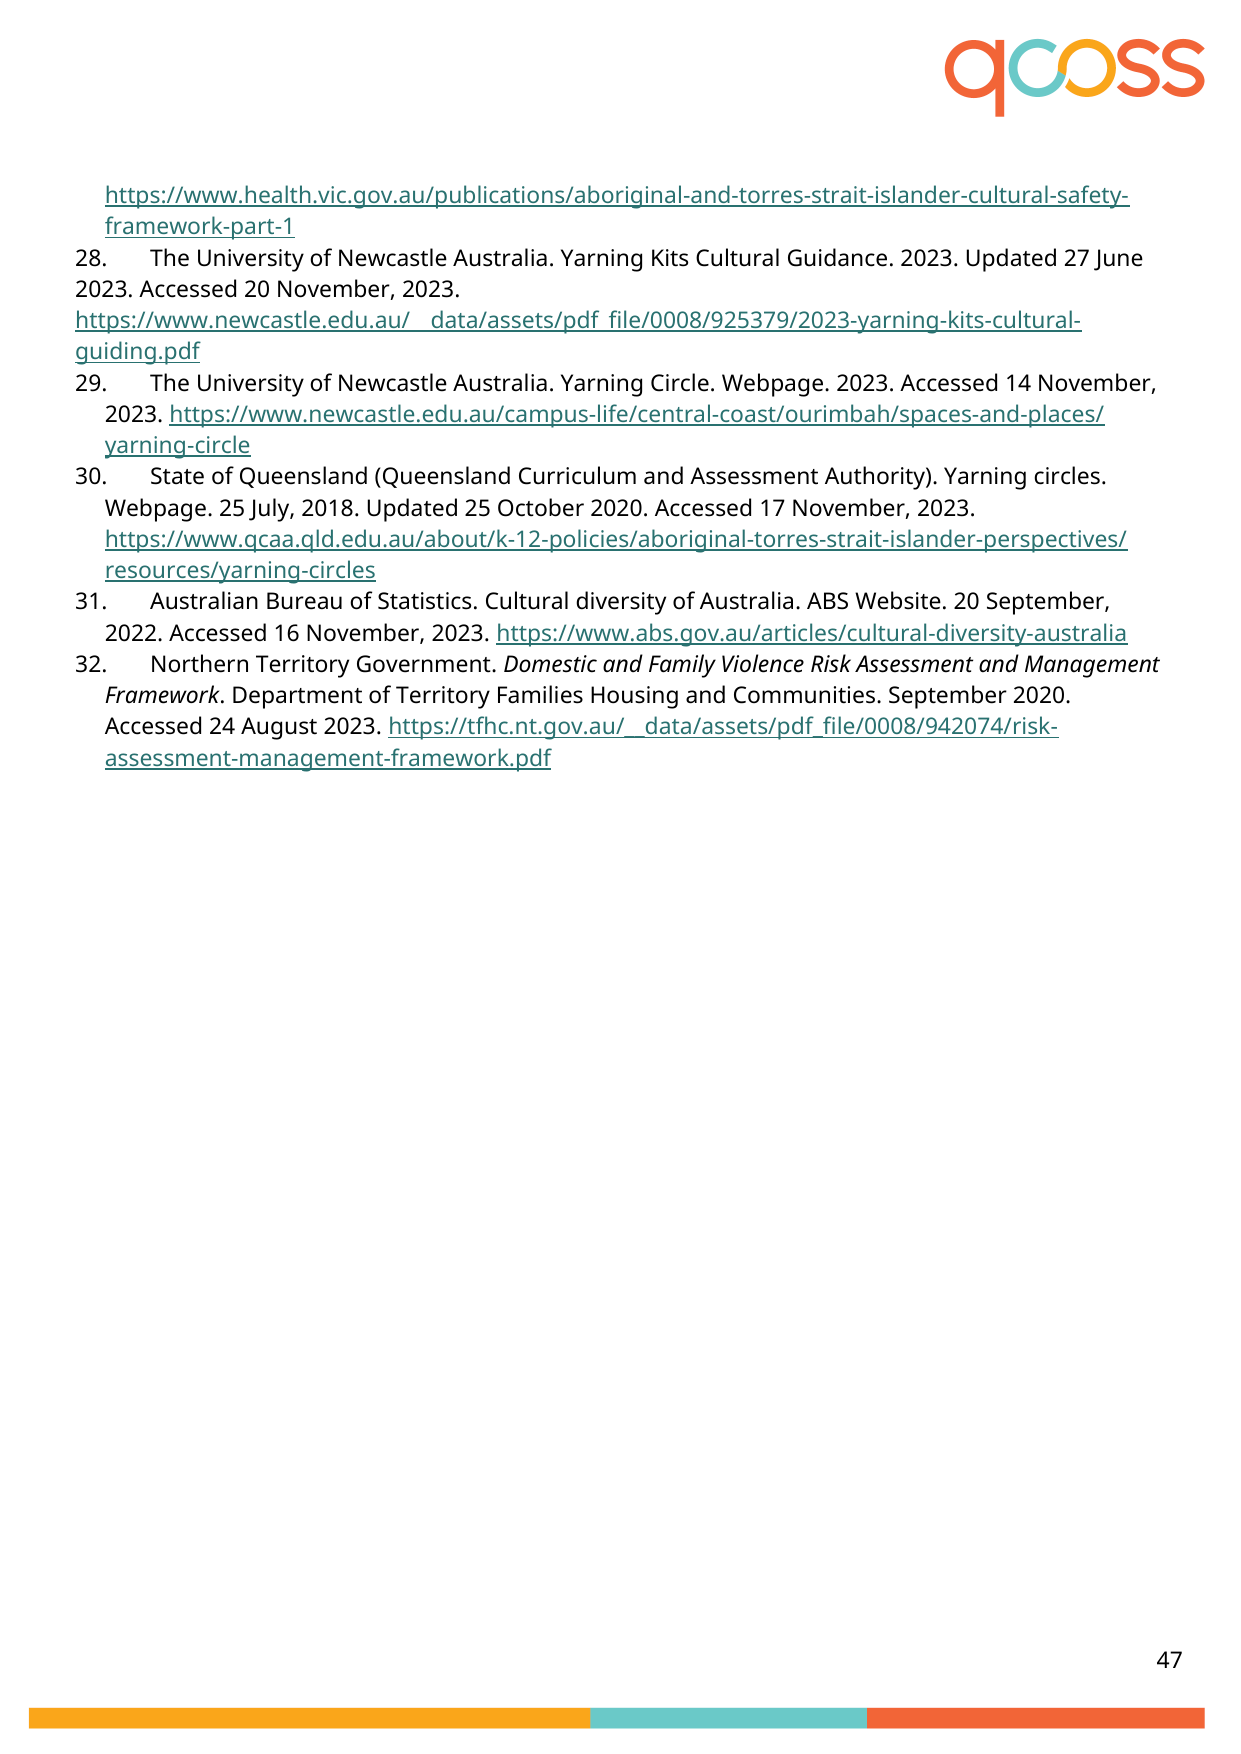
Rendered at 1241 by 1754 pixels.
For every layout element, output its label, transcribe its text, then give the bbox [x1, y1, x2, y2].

text 29. The University of Newcastle Australia. Yarning Circle. Webpage. 2023. Accessed 14 November, 2023. https://www.newcastle.edu.au/campus-life/central-coast/ourimbah/spaces-and-places/yarning-circle [75, 366, 1165, 460]
text 28. The University of Newcastle Australia. Yarning Kits Cultural Guidance. 2023. Updated 27 June 2023. Accessed 20 November, 2023. https://www.newcastle.edu.au/__data/assets/pdf_file/0008/925379/2023-yarning-kits-cultural-guiding.pdf [75, 241, 1165, 366]
picture [0, 6, 1237, 1754]
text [75, 179, 1165, 241]
text 32. Northern Territory Government. Domestic and Family Violence Risk Assessment and Management Framework. Department of Territory Families Housing and Communities. September 2020. Accessed 24 August 2023. https://tfhc.nt.gov.au/__data/assets/pdf_file/0008/942074/risk-assessment-management-framework.pdf [75, 648, 1165, 773]
text 30. State of Queensland (Queensland Curriculum and Assessment Authority). Yarning circles. Webpage. 25 July, 2018. Updated 25 October 2020. Accessed 17 November, 2023. https://www.qcaa.qld.edu.au/about/k-12-policies/aboriginal-torres-strait-islander-perspectives/resources/yarning-circles [75, 460, 1165, 585]
text 31. Australian Bureau of Statistics. Cultural diversity of Australia. ABS Website. 20 September, 2022. Accessed 16 November, 2023. https://www.abs.gov.au/articles/cultural-diversity-australia [75, 585, 1165, 648]
